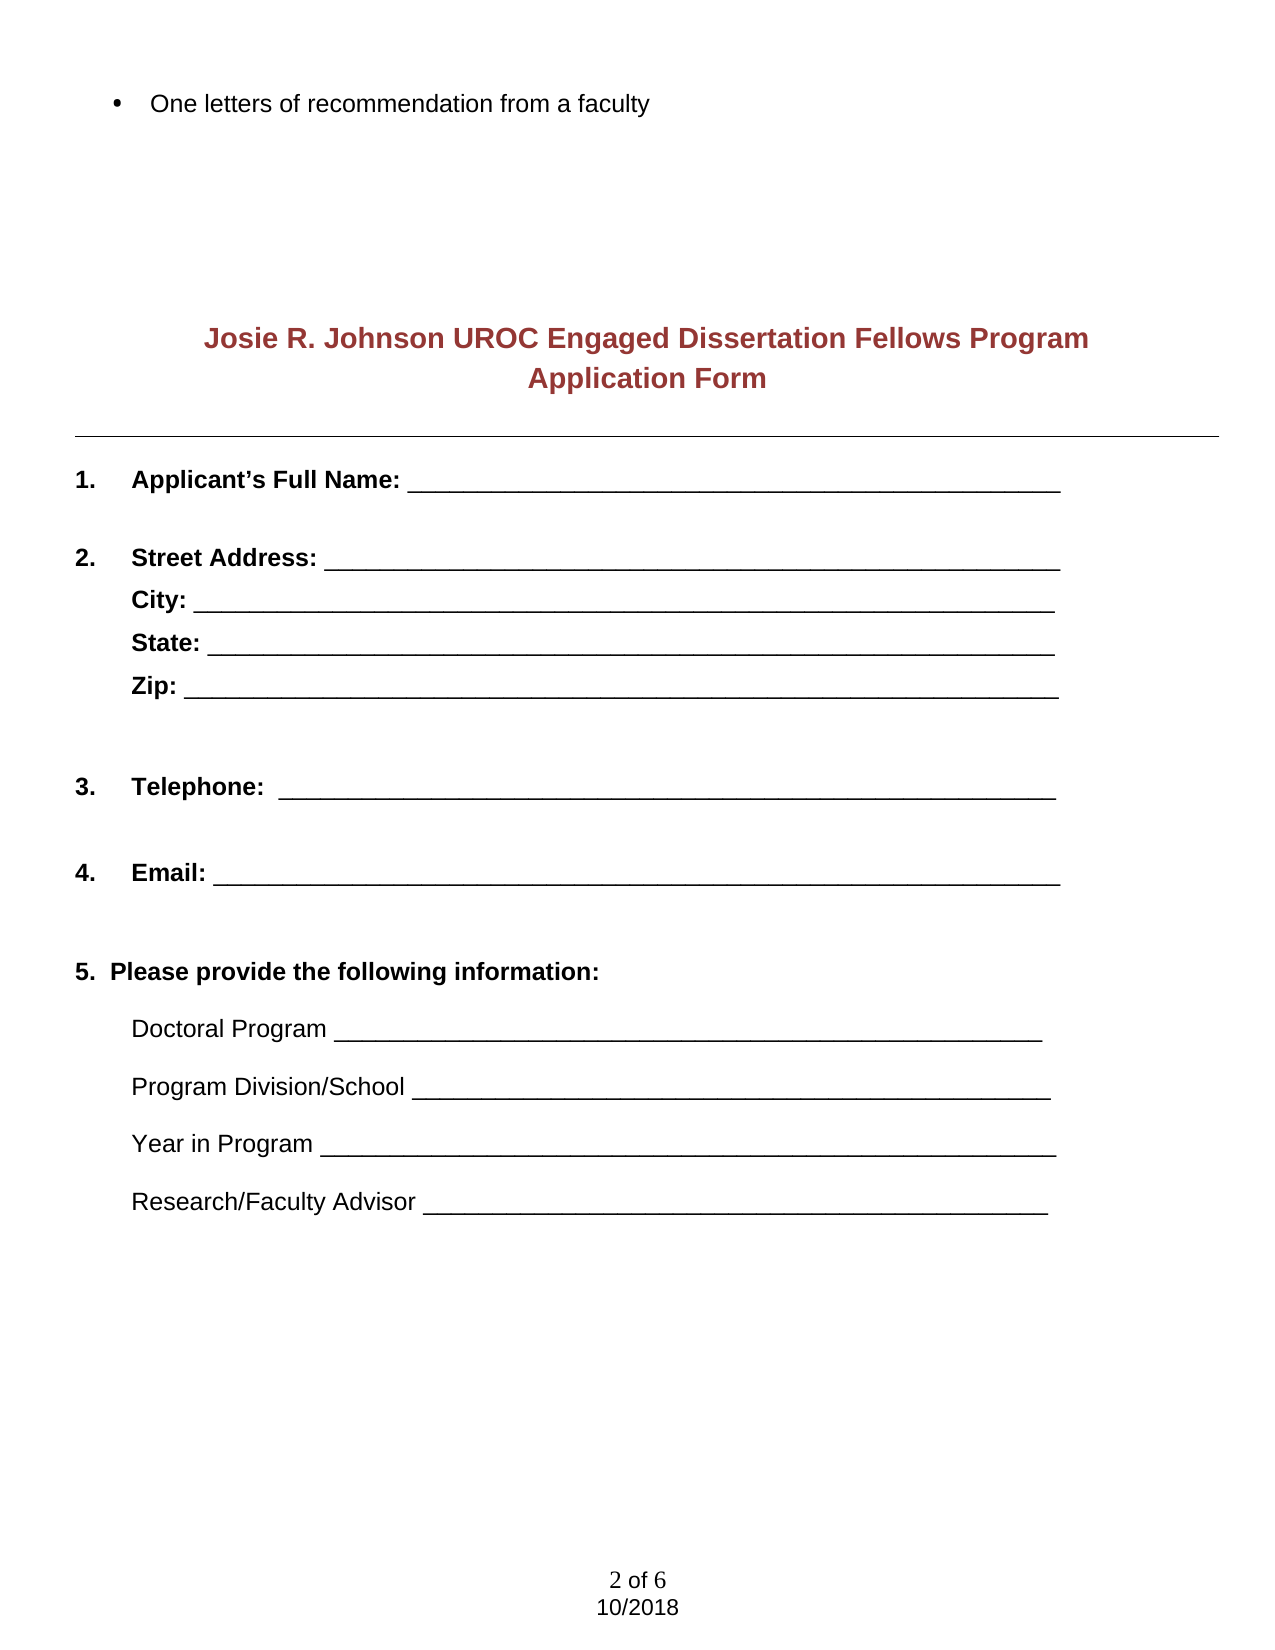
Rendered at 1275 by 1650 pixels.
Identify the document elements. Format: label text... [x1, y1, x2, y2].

text Year in Program _____________________________________________________ [75, 1129, 1216, 1158]
text 5. Please provide the following information: [75, 957, 1216, 985]
text 3. Telephone: ________________________________________________________ [75, 772, 1216, 800]
text 4. Email: _____________________________________________________________ [75, 858, 1216, 887]
text Josie R. Johnson UROC Engaged Dissertation Fellows Program [75, 321, 1219, 355]
text Zip: _______________________________________________________________ [75, 671, 1216, 700]
list One letters of recommendation from a faculty [112, 75, 1219, 126]
text Doctoral Program ___________________________________________________ [75, 1014, 1216, 1043]
text Research/Faculty Advisor _____________________________________________ [75, 1187, 1216, 1215]
text State: _____________________________________________________________ [75, 628, 1216, 657]
text 2. Street Address: _____________________________________________________ [75, 543, 1216, 572]
text Program Division/School ______________________________________________ [75, 1072, 1216, 1100]
list Applicant’s Full Name: _______________________________________________ [75, 465, 1216, 494]
text Application Form [75, 361, 1219, 394]
text City: ______________________________________________________________ [75, 585, 1216, 613]
